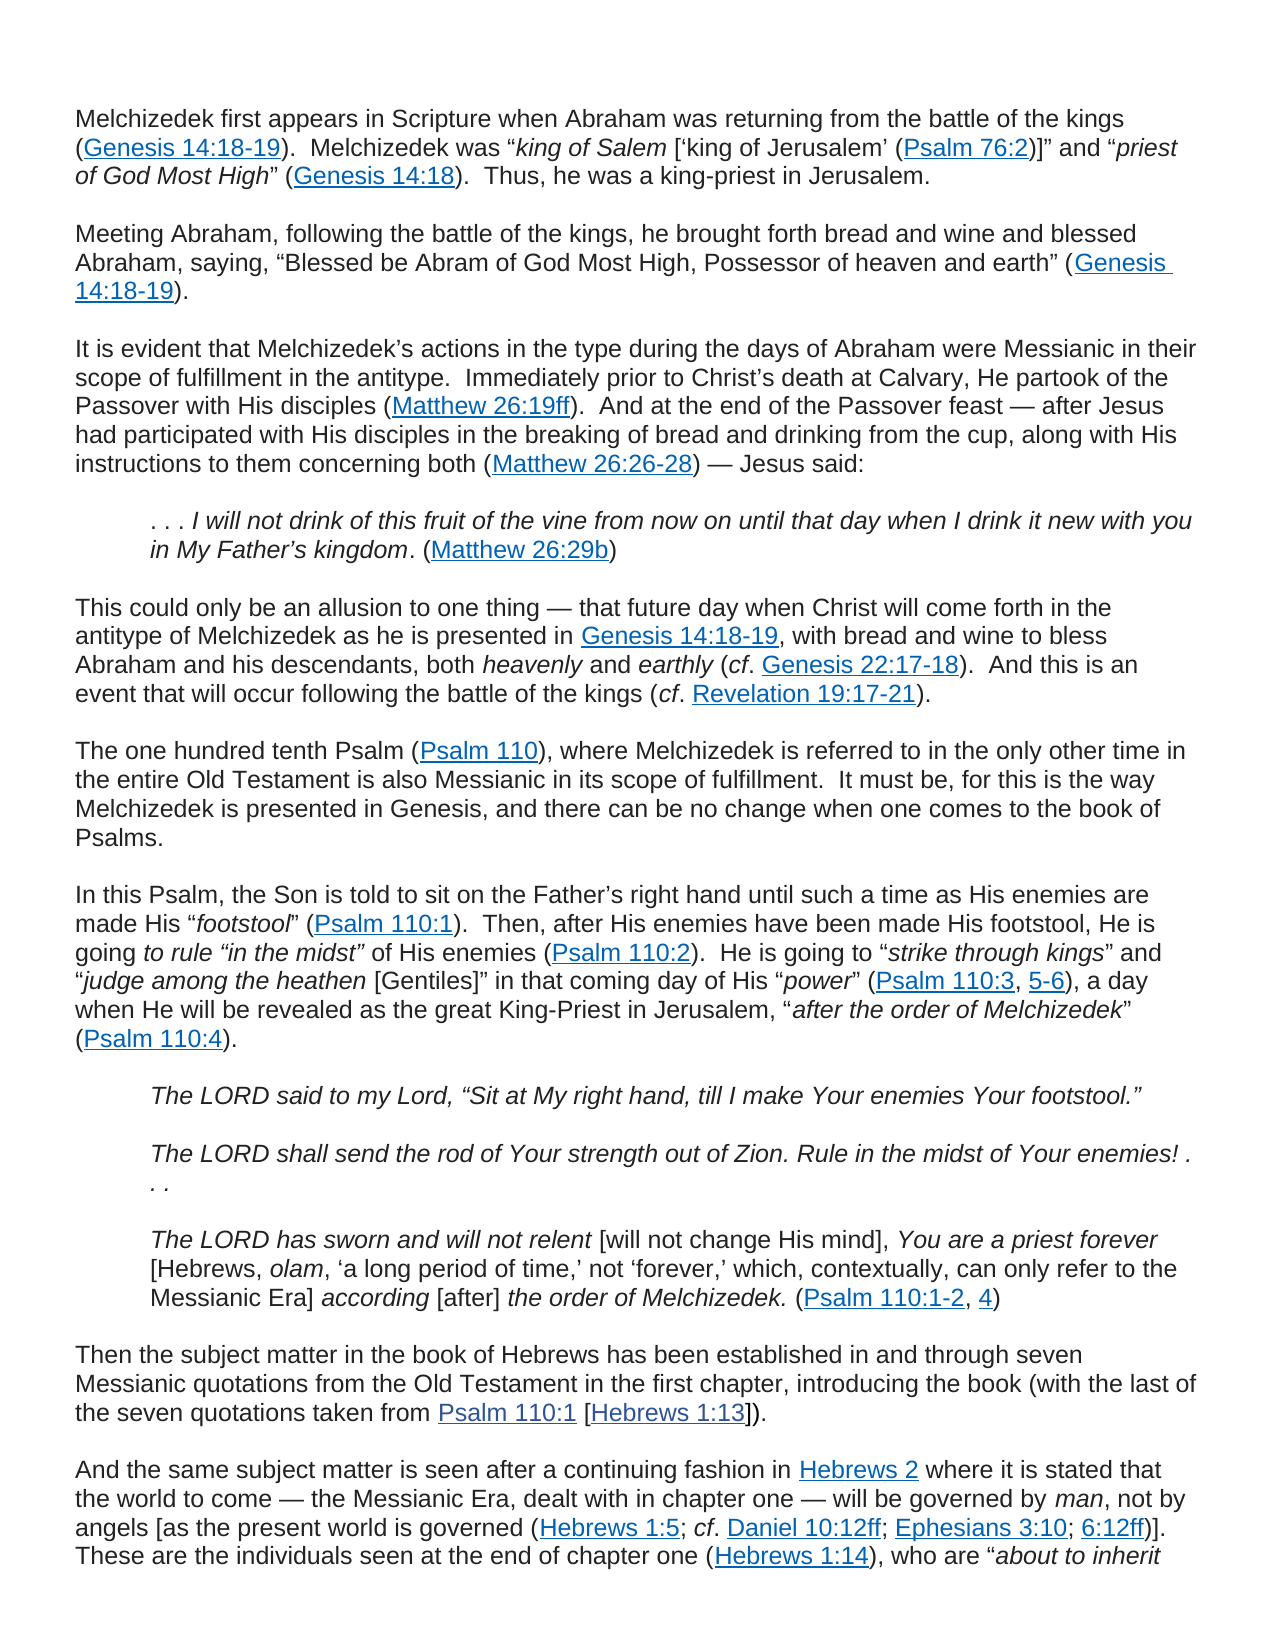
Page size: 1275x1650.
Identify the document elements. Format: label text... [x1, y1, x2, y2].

text The LORD has sworn and will not relent [will not change His mind], You are a priest forever [Hebrews, olam, ‘a long period of time,’ not ‘forever,’ which, contextually, can only refer to the Messianic Era] according [after] the order of Melchizedek. (Psalm 110:1-2, 4) [150, 1225, 1200, 1311]
text The LORD shall send the rod of Your strength out of Zion. Rule in the midst of Your enemies! . . . [150, 1139, 1200, 1196]
text In this Psalm, the Son is told to sit on the Father’s right hand until such a time as His enemies are made His “footstool” (Psalm 110:1). Then, after His enemies have been made His footstool, He is going to rule “in the midst” of His enemies (Psalm 110:2). He is going to “strike through kings” and “judge among the heathen [Gentiles]” in that coming day of His “power” (Psalm 110:3, 5-6), a day when He will be revealed as the great King-Priest in Jerusalem, “after the order of Melchizedek” (Psalm 110:4). [75, 880, 1200, 1052]
text . . . I will not drink of this fruit of the vine from now on until that day when I drink it new with you in My Father’s kingdom. (Matthew 26:29b) [150, 506, 1200, 564]
text Meeting Abraham, following the battle of the kings, he brought forth bread and wine and blessed Abraham, saying, “Blessed be Abram of God Most High, Possessor of heaven and earth” (Genesis 14:18-19). [75, 219, 1200, 305]
text This could only be an allusion to one thing — that future day when Christ will come forth in the antitype of Melchizedek as he is presented in Genesis 14:18-19, with bread and wine to bless Abraham and his descendants, both heavenly and earthly (cf. Genesis 22:17-18). And this is an event that will occur following the battle of the kings (cf. Revelation 19:17-21). [75, 592, 1200, 707]
text It is evident that Melchizedek’s actions in the type during the days of Abraham were Messianic in their scope of fulfillment in the antitype. Immediately prior to Christ’s death at Calvary, He partook of the Passover with His disciples (Matthew 26:19ff). And at the end of the Passover feast — after Jesus had participated with His disciples in the breaking of bread and drinking from the cup, along with His instructions to them concerning both (Matthew 26:26-28) — Jesus said: [75, 334, 1200, 477]
text Melchizedek first appears in Scripture when Abraham was returning from the battle of the kings (Genesis 14:18-19). Melchizedek was “king of Salem [‘king of Jerusalem’ (Psalm 76:2)]” and “priest of God Most High” (Genesis 14:18). Thus, he was a king-priest in Jerusalem. [75, 104, 1200, 190]
text Then the subject matter in the book of Hebrews has been established in and through seven Messianic quotations from the Old Testament in the first chapter, introducing the book (with the last of the seven quotations taken from Psalm 110:1 [Hebrews 1:13]). [75, 1340, 1200, 1426]
text The one hundred tenth Psalm (Psalm 110), where Melchizedek is referred to in the only other time in the entire Old Testament is also Messianic in its scope of fulfillment. It must be, for this is the way Melchizedek is presented in Genesis, and there can be no change when one comes to the book of Psalms. [75, 736, 1200, 851]
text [75, 1455, 1200, 1570]
text The LORD said to my Lord, “Sit at My right hand, till I make Your enemies Your footstool.” [150, 1081, 1200, 1110]
